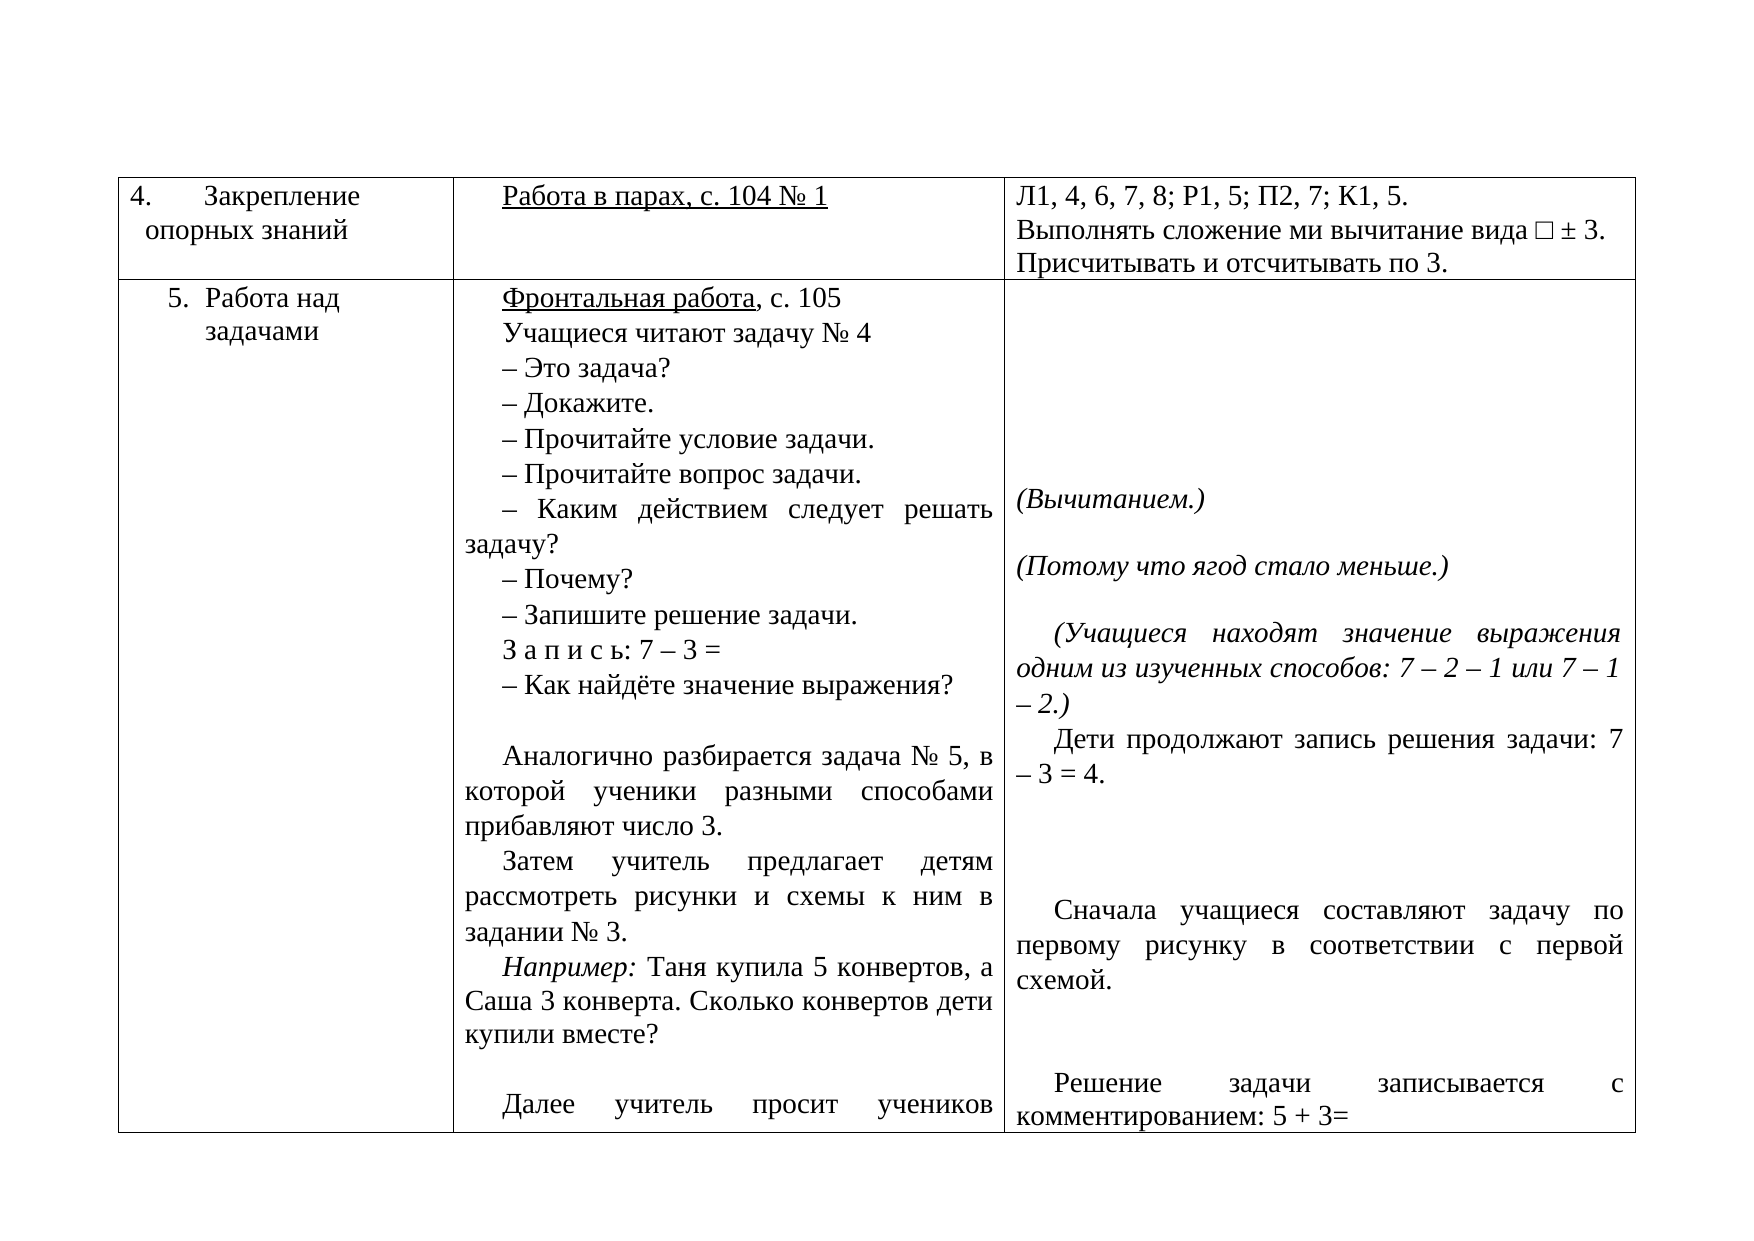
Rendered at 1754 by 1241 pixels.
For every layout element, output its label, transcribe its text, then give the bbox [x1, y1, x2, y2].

table_cell Л1, 4, 6, 7, 8; Р1, 5; П2, 7; К1, 5. Выполнять сложение ми вычитание вида □ ± 3. Присчитывать и отсчитывать по 3. [1005, 178, 1635, 279]
table_cell Работа в парах, с. 104 № 1 [454, 178, 1004, 279]
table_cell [454, 280, 1004, 1132]
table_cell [1005, 280, 1635, 1132]
table_cell Работа над задачами [119, 280, 453, 1132]
table_cell Закрепление опорных знаний [119, 178, 453, 279]
